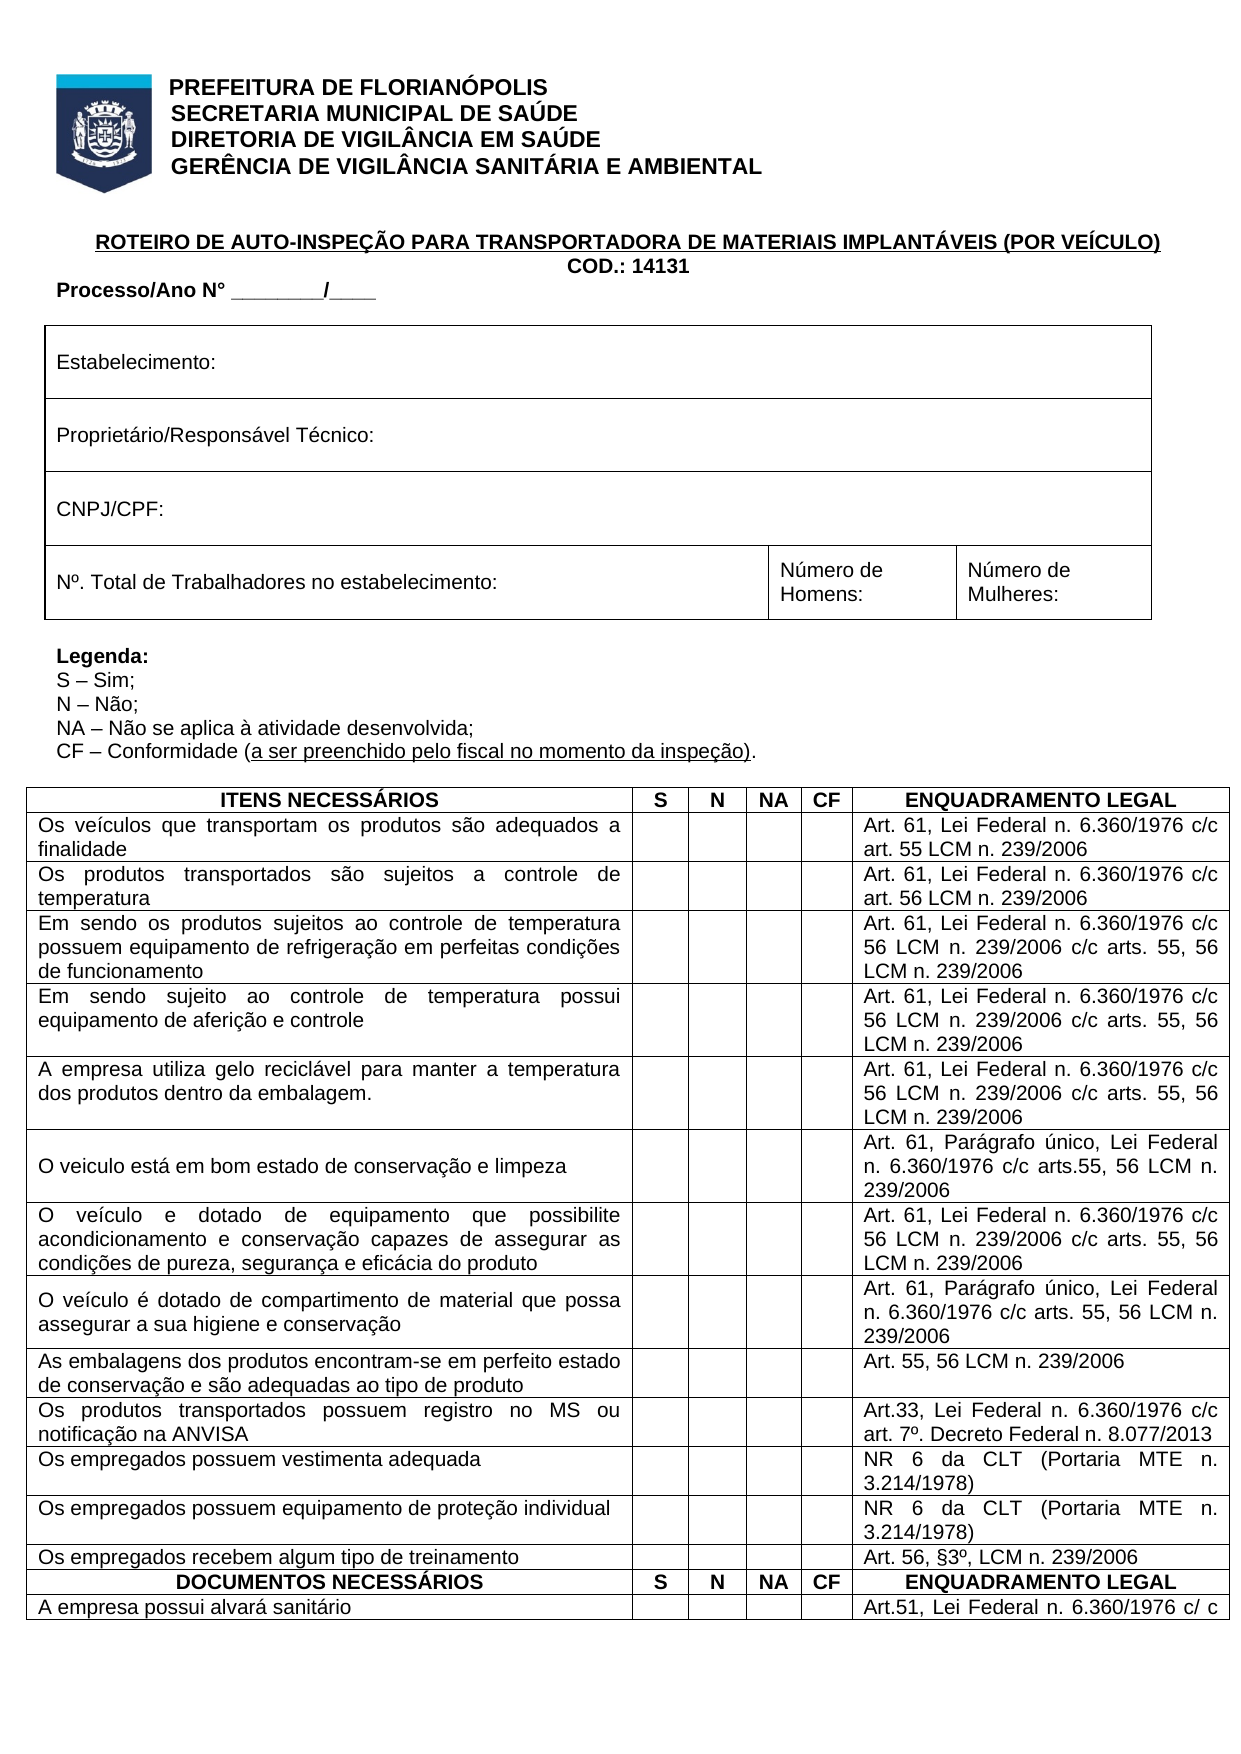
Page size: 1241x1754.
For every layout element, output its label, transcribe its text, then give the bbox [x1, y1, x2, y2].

table_cell [802, 1130, 852, 1202]
table_cell [802, 1276, 852, 1348]
table_cell [802, 862, 852, 910]
table_cell [747, 1130, 801, 1202]
table_cell [633, 862, 688, 910]
table_cell [802, 1349, 852, 1397]
table_cell O veículo e dotado de equipamento que possibilite acondicionamento e conservação capazes de assegurar as condições de pureza, segurança e eficácia do produto [27, 1203, 632, 1275]
table_cell [633, 1447, 688, 1494]
text COD.: 14131 [56, 253, 1200, 277]
table_header CF [802, 788, 852, 812]
text CF – Conformidade (a ser preenchido pelo fiscal no momento da inspeção). [56, 739, 1200, 763]
table_cell A empresa possui alvará sanitário [27, 1595, 632, 1618]
table_cell [633, 1130, 688, 1202]
table_cell [689, 1496, 746, 1543]
table_cell Os produtos transportados possuem registro no MS ou notificação na ANVISA [27, 1398, 632, 1446]
table_cell [747, 1545, 801, 1568]
table_cell DOCUMENTOS NECESSÁRIOS [27, 1570, 632, 1593]
picture [56, 74, 152, 194]
table_cell Os empregados possuem vestimenta adequada [27, 1447, 632, 1494]
table_cell [747, 1203, 801, 1275]
table_cell [747, 1057, 801, 1129]
table_cell Art. 61, Lei Federal n. 6.360/1976 c/c art. 55 LCM n. 239/2006 [853, 813, 1229, 861]
table_cell Em sendo os produtos sujeitos ao controle de temperatura possuem equipamento de refrigeração em perfeitas condições de funcionamento [27, 911, 632, 983]
table_cell [802, 984, 852, 1056]
table_cell [747, 1447, 801, 1494]
table_cell [633, 911, 688, 983]
table_cell [633, 1057, 688, 1129]
text ROTEIRO DE AUTO-INSPEÇÃO PARA TRANSPORTADORA DE MATERIAIS IMPLANTÁVEIS (POR VEÍCULO) [56, 229, 1200, 253]
table_cell [633, 1496, 688, 1543]
table_cell [689, 1130, 746, 1202]
table_cell [747, 1595, 801, 1618]
table_cell [802, 1398, 852, 1446]
table_cell [802, 813, 852, 861]
table_cell O veículo é dotado de compartimento de material que possa assegurar a sua higiene e conservação [27, 1276, 632, 1348]
table_cell [689, 1398, 746, 1446]
text S – Sim; [56, 667, 1200, 691]
table_cell As embalagens dos produtos encontram-se em perfeito estado de conservação e são adequadas ao tipo de produto [27, 1349, 632, 1397]
table_cell [747, 813, 801, 861]
table_cell N [689, 1570, 746, 1593]
table_cell Art. 61, Parágrafo único, Lei Federal n. 6.360/1976 c/c arts.55, 56 LCM n. 239/2006 [853, 1130, 1229, 1202]
table_cell A empresa utiliza gelo reciclável para manter a temperatura dos produtos dentro da embalagem. [27, 1057, 632, 1129]
table_cell [747, 1398, 801, 1446]
table_cell [633, 1545, 688, 1568]
table_cell [689, 1057, 746, 1129]
table_cell Os empregados possuem equipamento de proteção individual [27, 1496, 632, 1543]
table_cell Art. 61, Lei Federal n. 6.360/1976 c/c art. 56 LCM n. 239/2006 [853, 862, 1229, 910]
table_cell [802, 1057, 852, 1129]
table_cell [747, 1276, 801, 1348]
table_cell [689, 813, 746, 861]
table_cell Número de Homens: [769, 546, 956, 618]
table_cell [689, 1349, 746, 1397]
table_header N [689, 788, 746, 812]
table_cell Nº. Total de Trabalhadores no estabelecimento: [46, 546, 768, 618]
table_cell [747, 1349, 801, 1397]
table_cell [633, 1398, 688, 1446]
table_cell [689, 1545, 746, 1568]
table_cell NA [747, 1570, 801, 1593]
table_cell [802, 911, 852, 983]
table_header ITENS NECESSÁRIOS [27, 788, 632, 812]
table_cell [689, 862, 746, 910]
table_cell [802, 1595, 852, 1618]
table_header Estabelecimento: [46, 326, 1151, 398]
table_cell O veiculo está em bom estado de conservação e limpeza [27, 1130, 632, 1202]
table_cell [689, 1447, 746, 1494]
table_cell [633, 1203, 688, 1275]
table_cell CF [802, 1570, 852, 1593]
table_cell [747, 911, 801, 983]
table_cell S [633, 1570, 688, 1593]
table_cell [633, 813, 688, 861]
table_cell Em sendo sujeito ao controle de temperatura possui equipamento de aferição e controle [27, 984, 632, 1056]
table_header ENQUADRAMENTO LEGAL [853, 788, 1229, 812]
table_cell Os veículos que transportam os produtos são adequados a finalidade [27, 813, 632, 861]
table_cell [802, 1447, 852, 1494]
table_cell [802, 1203, 852, 1275]
table_cell [747, 862, 801, 910]
text N – Não; [56, 691, 1200, 715]
table_cell [633, 1349, 688, 1397]
table_cell [747, 1496, 801, 1543]
table_cell Art. 55, 56 LCM n. 239/2006 [853, 1349, 1229, 1397]
table_cell ENQUADRAMENTO LEGAL [853, 1570, 1229, 1593]
table_cell CNPJ/CPF: [46, 472, 1151, 545]
table_cell [689, 984, 746, 1056]
table_cell Os empregados recebem algum tipo de treinamento [27, 1545, 632, 1568]
table_cell [689, 911, 746, 983]
table_cell [802, 1545, 852, 1568]
table_cell [633, 1276, 688, 1348]
table_cell Art. 61, Lei Federal n. 6.360/1976 c/c 56 LCM n. 239/2006 c/c arts. 55, 56 LCM n. 239/2006 [853, 1203, 1229, 1275]
text Legenda: [56, 643, 1200, 667]
table_header S [633, 788, 688, 812]
table_cell [747, 984, 801, 1056]
table_cell Art. 61, Lei Federal n. 6.360/1976 c/c 56 LCM n. 239/2006 c/c arts. 55, 56 LCM n. 239/2006 [853, 911, 1229, 983]
table_cell [689, 1595, 746, 1618]
table_cell [633, 984, 688, 1056]
table_cell Art.51, Lei Federal n. 6.360/1976 c/ c art.84§1º, LCM n. 239/2006 [853, 1595, 1229, 1618]
table_cell Art.33, Lei Federal n. 6.360/1976 c/c art. 7º. Decreto Federal n. 8.077/2013 [853, 1398, 1229, 1446]
text Processo/Ano N° ________/____ [56, 277, 1200, 301]
table_cell [689, 1276, 746, 1348]
table_cell [633, 1595, 688, 1618]
table_cell Número de Mulheres: [957, 546, 1151, 618]
table_header NA [747, 788, 801, 812]
table_cell Proprietário/Responsável Técnico: [46, 399, 1151, 471]
text NA – Não se aplica à atividade desenvolvida; [56, 715, 1200, 739]
table_cell Art. 56, §3º, LCM n. 239/2006 [853, 1545, 1229, 1568]
table_cell NR 6 da CLT (Portaria MTE n. 3.214/1978) [853, 1496, 1229, 1543]
table_cell [802, 1496, 852, 1543]
table_cell Art. 61, Parágrafo único, Lei Federal n. 6.360/1976 c/c arts. 55, 56 LCM n. 239/2006 [853, 1276, 1229, 1348]
table_cell NR 6 da CLT (Portaria MTE n. 3.214/1978) [853, 1447, 1229, 1494]
table_cell Art. 61, Lei Federal n. 6.360/1976 c/c 56 LCM n. 239/2006 c/c arts. 55, 56 LCM n. 239/2006 [853, 984, 1229, 1056]
table_cell Art. 61, Lei Federal n. 6.360/1976 c/c 56 LCM n. 239/2006 c/c arts. 55, 56 LCM n. 239/2006 [853, 1057, 1229, 1129]
table_cell [689, 1203, 746, 1275]
table_cell Os produtos transportados são sujeitos a controle de temperatura [27, 862, 632, 910]
